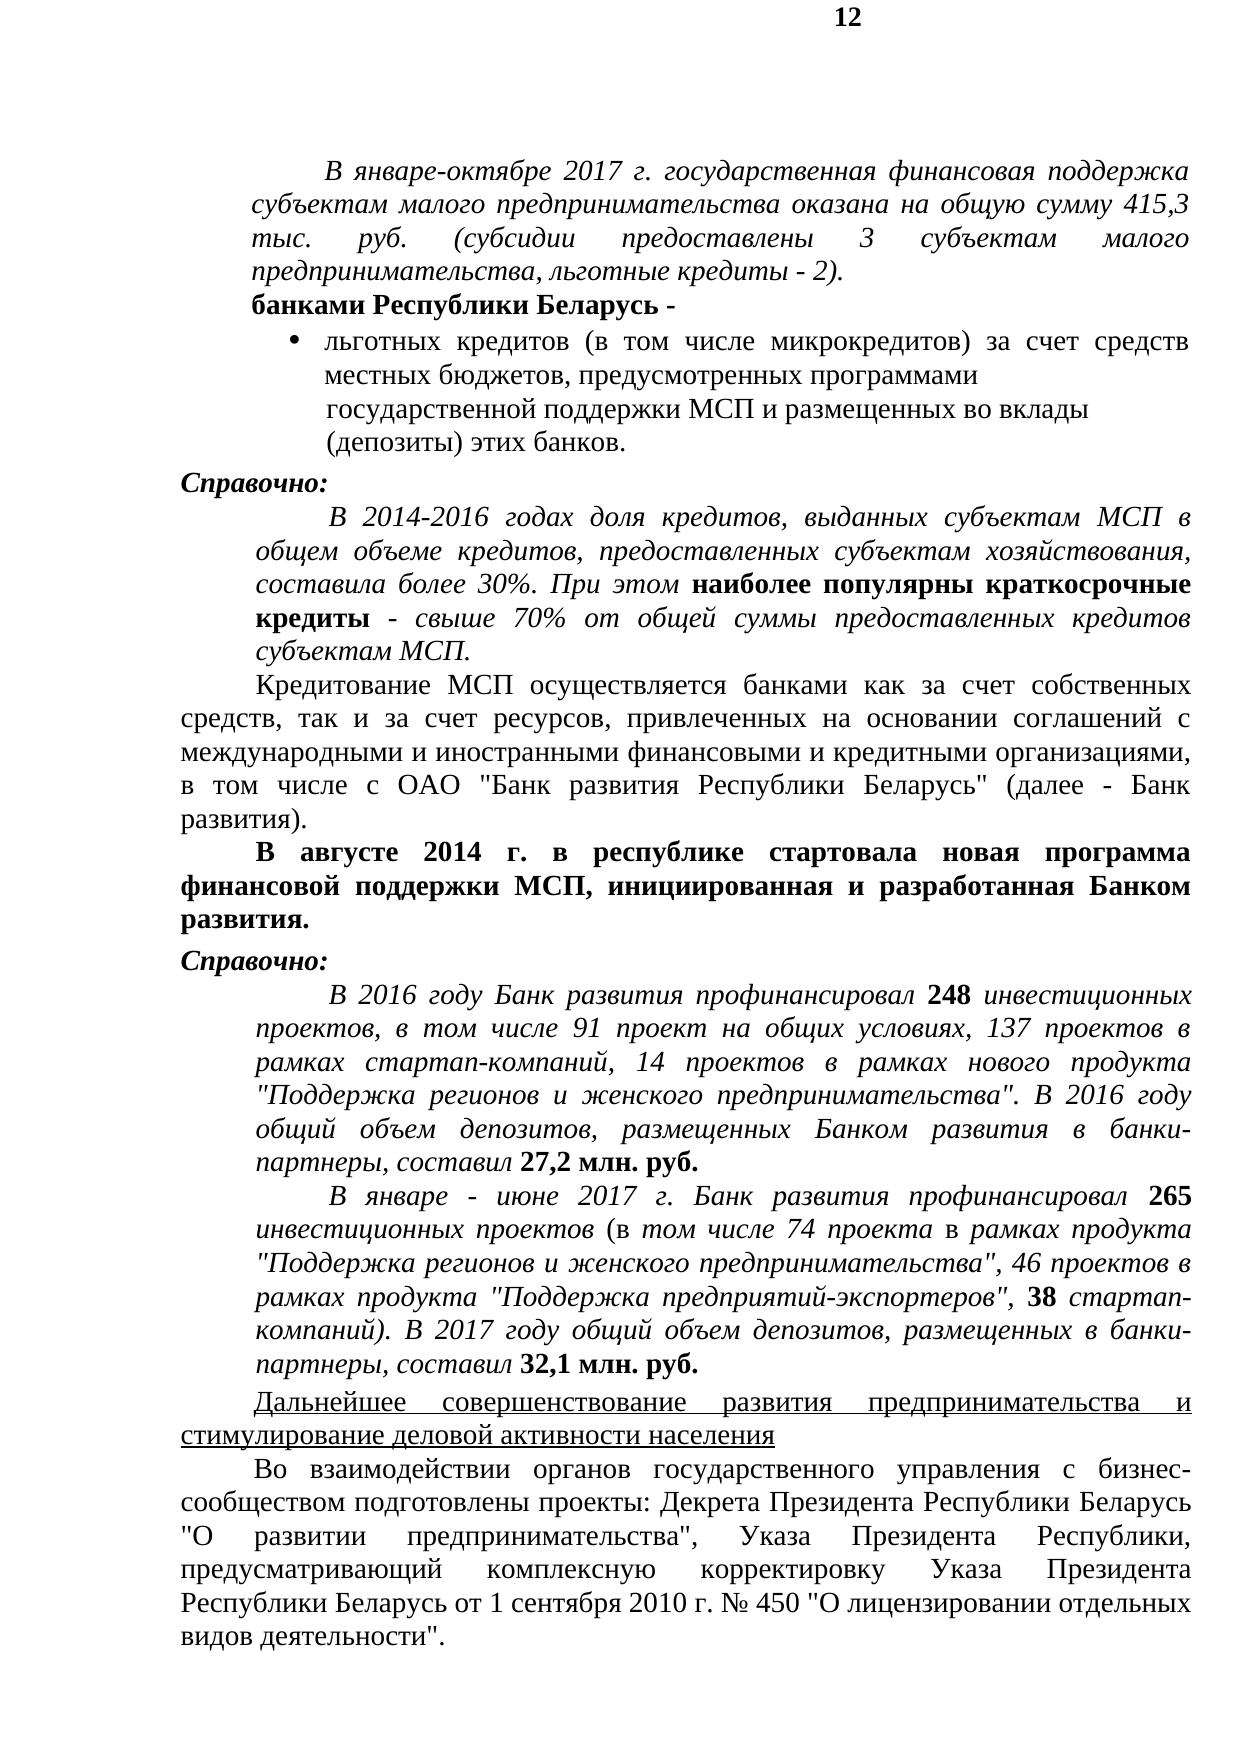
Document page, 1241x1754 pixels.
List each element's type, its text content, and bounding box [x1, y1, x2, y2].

text В январе - июне 2017 г. Банк развития профинансировал 265 инвестиционных проектов (в том числе 74 проекта в рамках продукта "Поддержка регионов и женского предпринимательства", 46 проектов в рамках продукта "Поддержка предприятий-экспортеров", 38 стартап-компаний). В 2017 году общий объем депозитов, размещенных в банки-партнеры, составил 32,1 млн. руб. [255, 1178, 1192, 1379]
text Справочно: [180, 466, 1196, 499]
text государственной поддержки МСП и размещенных во вклады (депозиты) этих банков. [326, 391, 1192, 458]
text Дальнейшее совершенствование развития предпринимательства и стимулирование деловой активности населения [180, 1384, 1192, 1451]
text Во взаимодействии органов государственного управления с бизнес-сообществом подготовлены проекты: Декрета Президента Республики Беларусь "О развитии предпринимательства", Указа Президента Республики, предусматривающий комплексную корректировку Указа Президента Республики Беларусь от 1 сентября 2010 г. № 450 "О лицензировании отдельных видов деятельности". [180, 1451, 1192, 1652]
text банками Республики Беларусь - [251, 287, 1196, 320]
text Кредитование МСП осуществляется банками как за счет собственных средств, так и за счет ресурсов, привлеченных на основании соглашений с международными и иностранными финансовыми и кредитными организациями, в том числе с ОАО "Банк развития Республики Беларусь" (далее - Банк развития). [180, 667, 1192, 834]
text В 2014-2016 годах доля кредитов, выданных субъектам МСП в общем объеме кредитов, предоставленных субъектам хозяйствования, составила более 30%. При этом наиболее популярны краткосрочные кредиты - свыше 70% от общей суммы предоставленных кредитов субъектам МСП. [255, 499, 1192, 667]
text Справочно: [180, 943, 1196, 977]
text В 2016 году Банк развития профинансировал 248 инвестиционных проектов, в том числе 91 проект на общих условиях, 137 проектов в рамках стартап-компаний, 14 проектов в рамках нового продукта "Поддержка регионов и женского предпринимательства". В 2016 году общий объем депозитов, размещенных Банком развития в банки- партнеры, составил 27,2 млн. руб. [255, 977, 1192, 1178]
text В августе 2014 г. в республике стартовала новая программа финансовой поддержки МСП, инициированная и разработанная Банком развития. [180, 834, 1192, 935]
list льготных кредитов (в том числе микрокредитов) за счет средств местных бюджетов, предусмотренных программами [289, 320, 1190, 391]
text В январе-октябре 2017 г. государственная финансовая поддержка субъектам малого предпринимательства оказана на общую сумму 415,3 тыс. руб. (субсидии предоставлены 3 субъектам малого предпринимательства, льготные кредиты - 2). [251, 153, 1190, 287]
